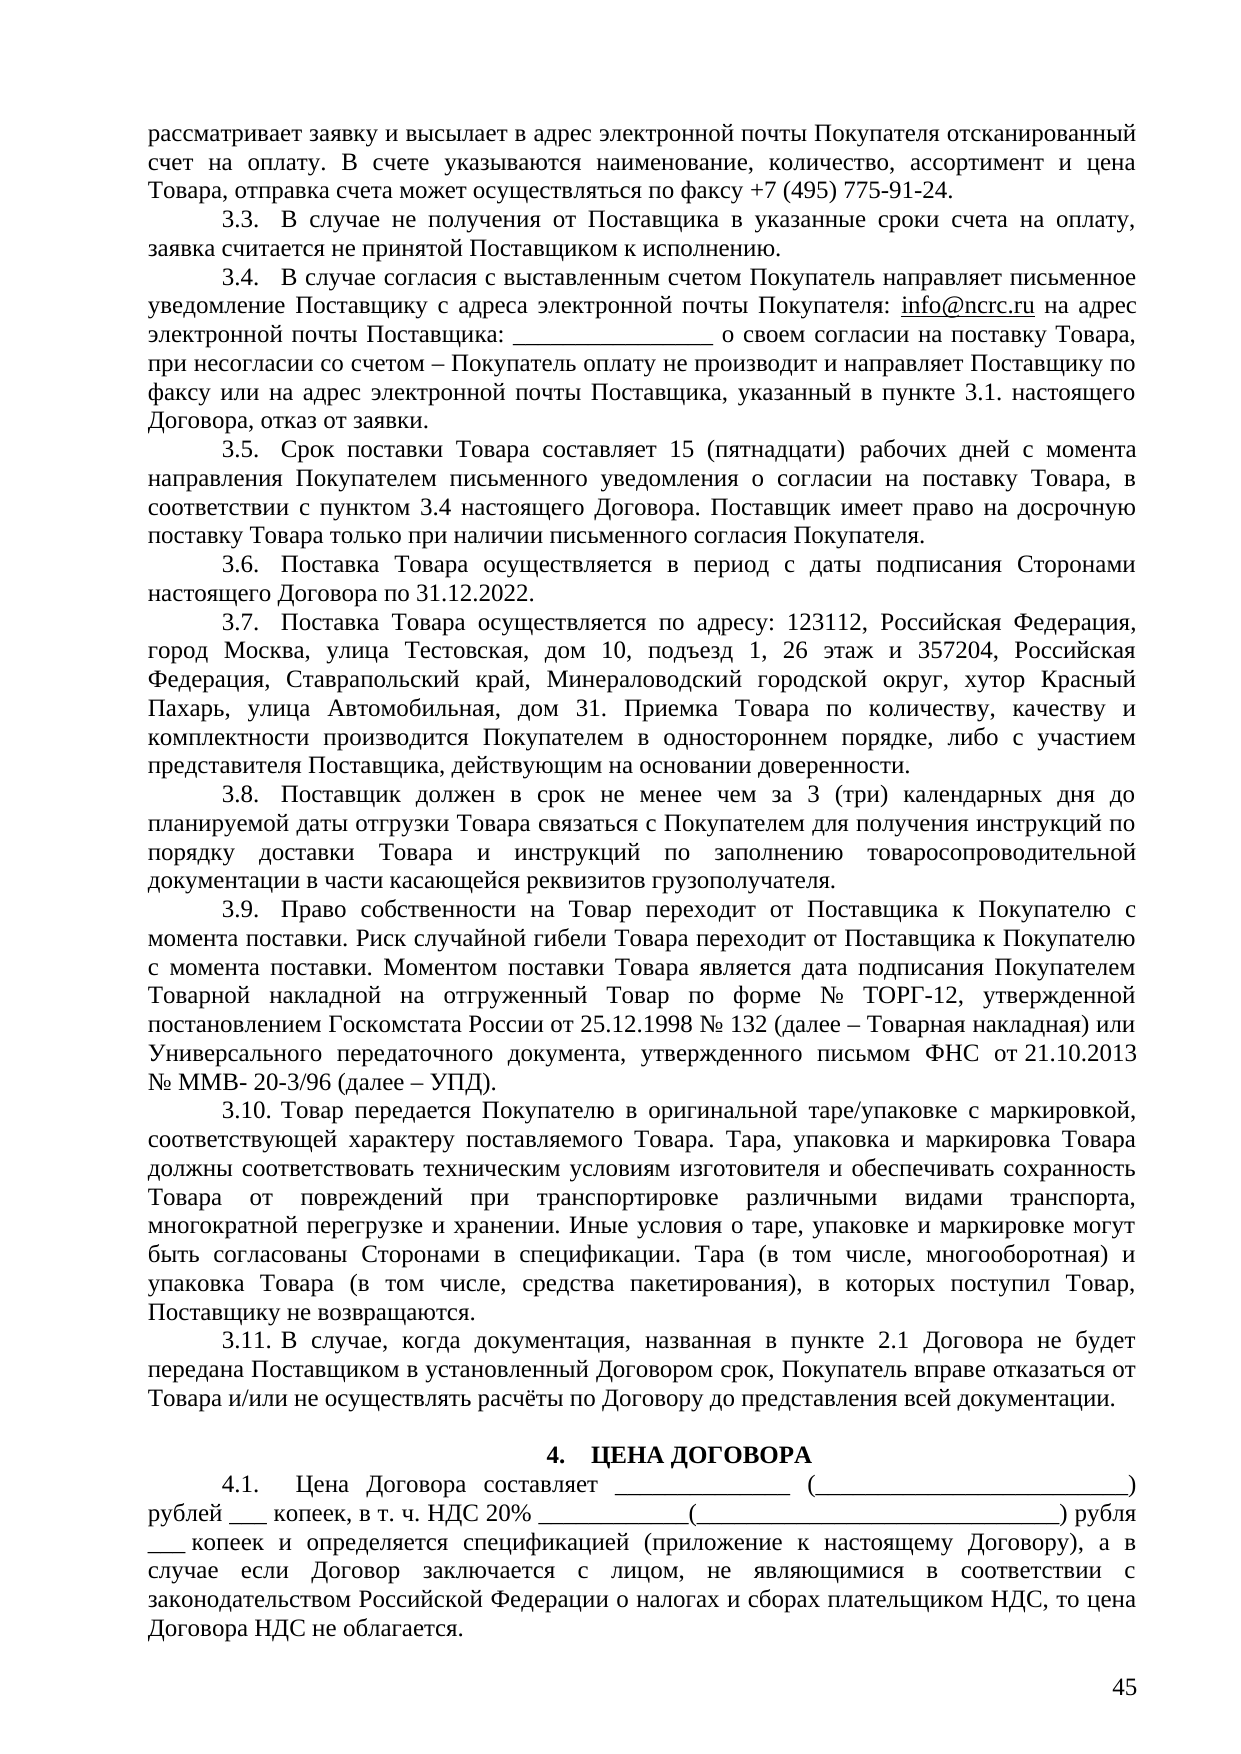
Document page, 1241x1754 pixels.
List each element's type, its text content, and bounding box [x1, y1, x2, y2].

list В случае не получения от Поставщика в указанные сроки счета на оплату, заявка считается не принятой Поставщиком к исполнению. [148, 204, 1137, 262]
list Товар передается Покупателю в оригинальной таре/упаковке с маркировкой, соответствующей характеру поставляемого Товара. Тара, упаковка и маркировка Товара должны соответствовать техническим условиям изготовителя и обеспечивать сохранность Товара от повреждений при транспортировке различными видами транспорта, многократной перегрузке и хранении. Иные условия о таре, упаковке и маркировке могут быть согласованы Сторонами в спецификации. Тара (в том числе, многооборотная) и упаковка Товара (в том числе, средства пакетирования), в которых поступил Товар, Поставщику не возвращаются. [148, 1096, 1137, 1326]
list Цена Договора составляет ______________ (_________________________) рублей ___ копеек, в т. ч. НДС 20% ____________(_____________________________) рубля ___ копеек и определяется спецификацией (приложение к настоящему Договору), а в случае если Договор заключается с лицом, не являющимися в соответствии с законодательством Российской Федерации о налогах и сборах плательщиком НДС, то цена Договора НДС не облагается. [148, 1469, 1137, 1642]
list Право собственности на Товар переходит от Поставщика к Покупателю с момента поставки. Риск случайной гибели Товара переходит от Поставщика к Покупателю с момента поставки. Моментом поставки Товара является дата подписания Покупателем Товарной накладной на отгруженный Товар по форме № ТОРГ-12, утвержденной постановлением Госкомстата России от 25.12.1998 № 132 (далее – Товарная накладная) или Универсального передаточного документа, утвержденного письмом ФНС от 21.10.2013 № ММВ- 20-3/96 (далее – УПД). [148, 894, 1137, 1096]
list Поставщик должен в срок не менее чем за 3 (три) календарных дня до планируемой даты отгрузки Товара связаться с Покупателем для получения инструкций по порядку доставки Товара и инструкций по заполнению товаросопроводительной документации в части касающейся реквизитов грузополучателя. [148, 779, 1137, 894]
list Поставка Товара осуществляется в период с даты подписания Сторонами настоящего Договора по 31.12.2022. [148, 549, 1137, 607]
list В случае, когда документация, названная в пункте 2.1 Договора не будет передана Поставщиком в установленный Договором срок, Покупатель вправе отказаться от Товара и/или не осуществлять расчёты по Договору до представления всей документации. [148, 1326, 1137, 1412]
list ЦЕНА ДОГОВОРА [148, 1441, 1137, 1469]
list Поставка Товара осуществляется по адресу: 123112, Российская Федерация, город Москва, улица Тестовская, дом 10, подъезд 1, 26 этаж и 357204, Российская Федерация, Ставрапольский край, Минераловодский городской округ, хутор Красный Пахарь, улица Автомобильная, дом 31. Приемка Товара по количеству, качеству и комплектности производится Покупателем в одностороннем порядке, либо с участием представителя Поставщика, действующим на основании доверенности. [148, 607, 1137, 779]
list В случае согласия с выставленным счетом Покупатель направляет письменное уведомление Поставщику с адреса электронной почты Покупателя: info@ncrc.ru на адрес электронной почты Поставщика: ________________ о своем согласии на поставку Товара, при несогласии со счетом – Покупатель оплату не производит и направляет Поставщику по факсу или на адрес электронной почты Поставщика, указанный в пункте 3.1. настоящего Договора, отказ от заявки. [148, 262, 1137, 434]
list Срок поставки Товара составляет 15 (пятнадцати) рабочих дней с момента направления Покупателем письменного уведомления о согласии на поставку Товара, в соответствии с пунктом 3.4 настоящего Договора. Поставщик имеет право на досрочную поставку Товара только при наличии письменного согласия Покупателя. [148, 434, 1137, 549]
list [148, 118, 1137, 204]
